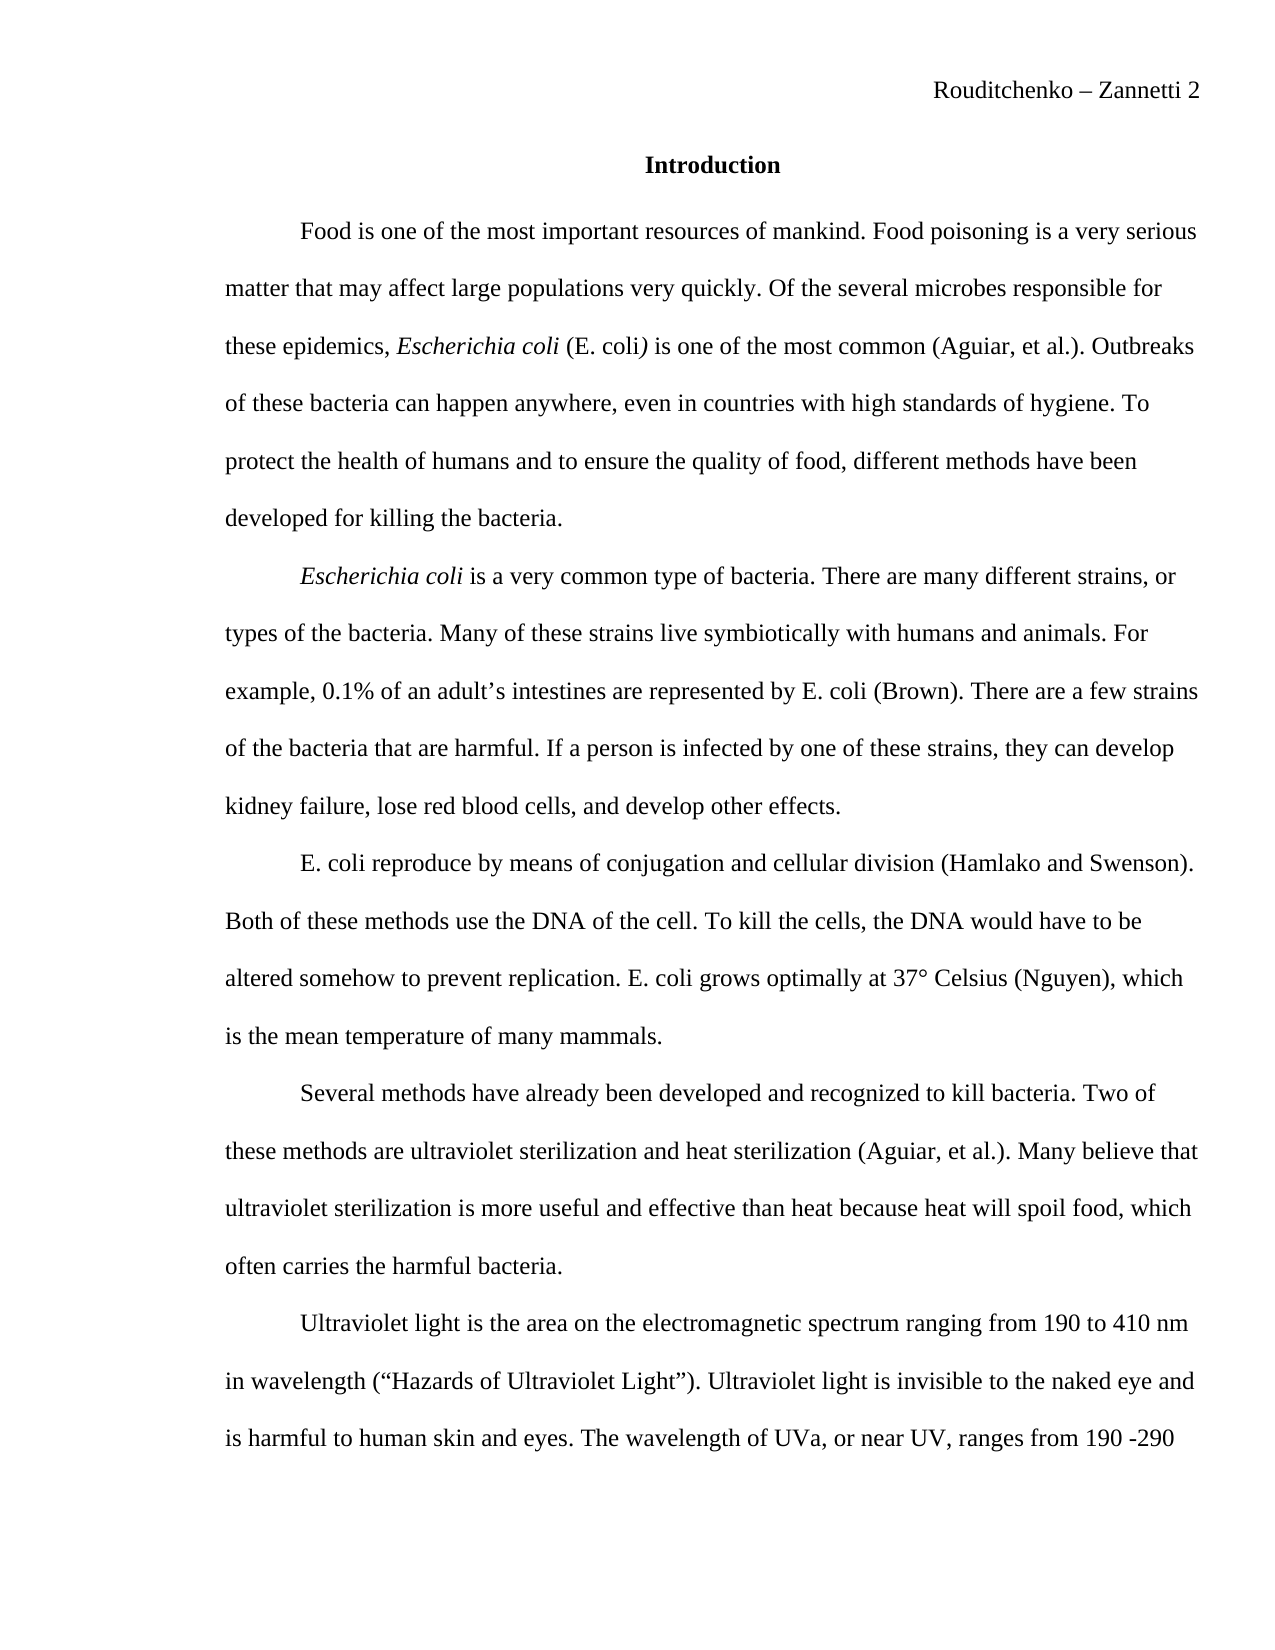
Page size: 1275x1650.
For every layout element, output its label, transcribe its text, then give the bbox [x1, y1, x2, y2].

text E. coli reproduce by means of conjugation and cellular division (Hamlako and Swenson). Both of these methods use the of the cell. To kill the cells, the would have to be altered somehow to prevent replication. E. coli grows optimally at 37° Celsius (Nguyen), which is the mean temperature of many mammals. [225, 848, 1200, 1050]
text Several methods have already been developed and recognized to kill bacteria. Two of these methods are ultraviolet sterilization and heat sterilization (Aguiar, et al.). Many believe that ultraviolet sterilization is more useful and effective than heat because heat will spoil food, which often carries the harmful bacteria. [225, 1078, 1200, 1280]
text Escherichia coli is a very common type of bacteria. There are many different strains, or types of the bacteria. Many of these strains live symbiotically with humans and animals. For example, 0.1% of an adult’s intestines are represented by E. coli (Brown). There are a few strains of the bacteria that are harmful. If a person is infected by one of these strains, they can develop kidney failure, lose red blood cells, and develop other effects. [225, 561, 1200, 820]
text Food is one of the most important resources of mankind. Food poisoning is a very serious matter that may affect large populations very quickly. Of the several microbes responsible for these epidemics, Escherichia coli (E. coli) is one of the most common (Aguiar, et al.). Outbreaks of these bacteria can happen anywhere, even in countries with high standards of hygiene. To protect the health of humans and to ensure the quality of food, different methods have been developed for killing the bacteria. [225, 216, 1200, 532]
text Introduction [225, 150, 1200, 179]
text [225, 1308, 1200, 1452]
